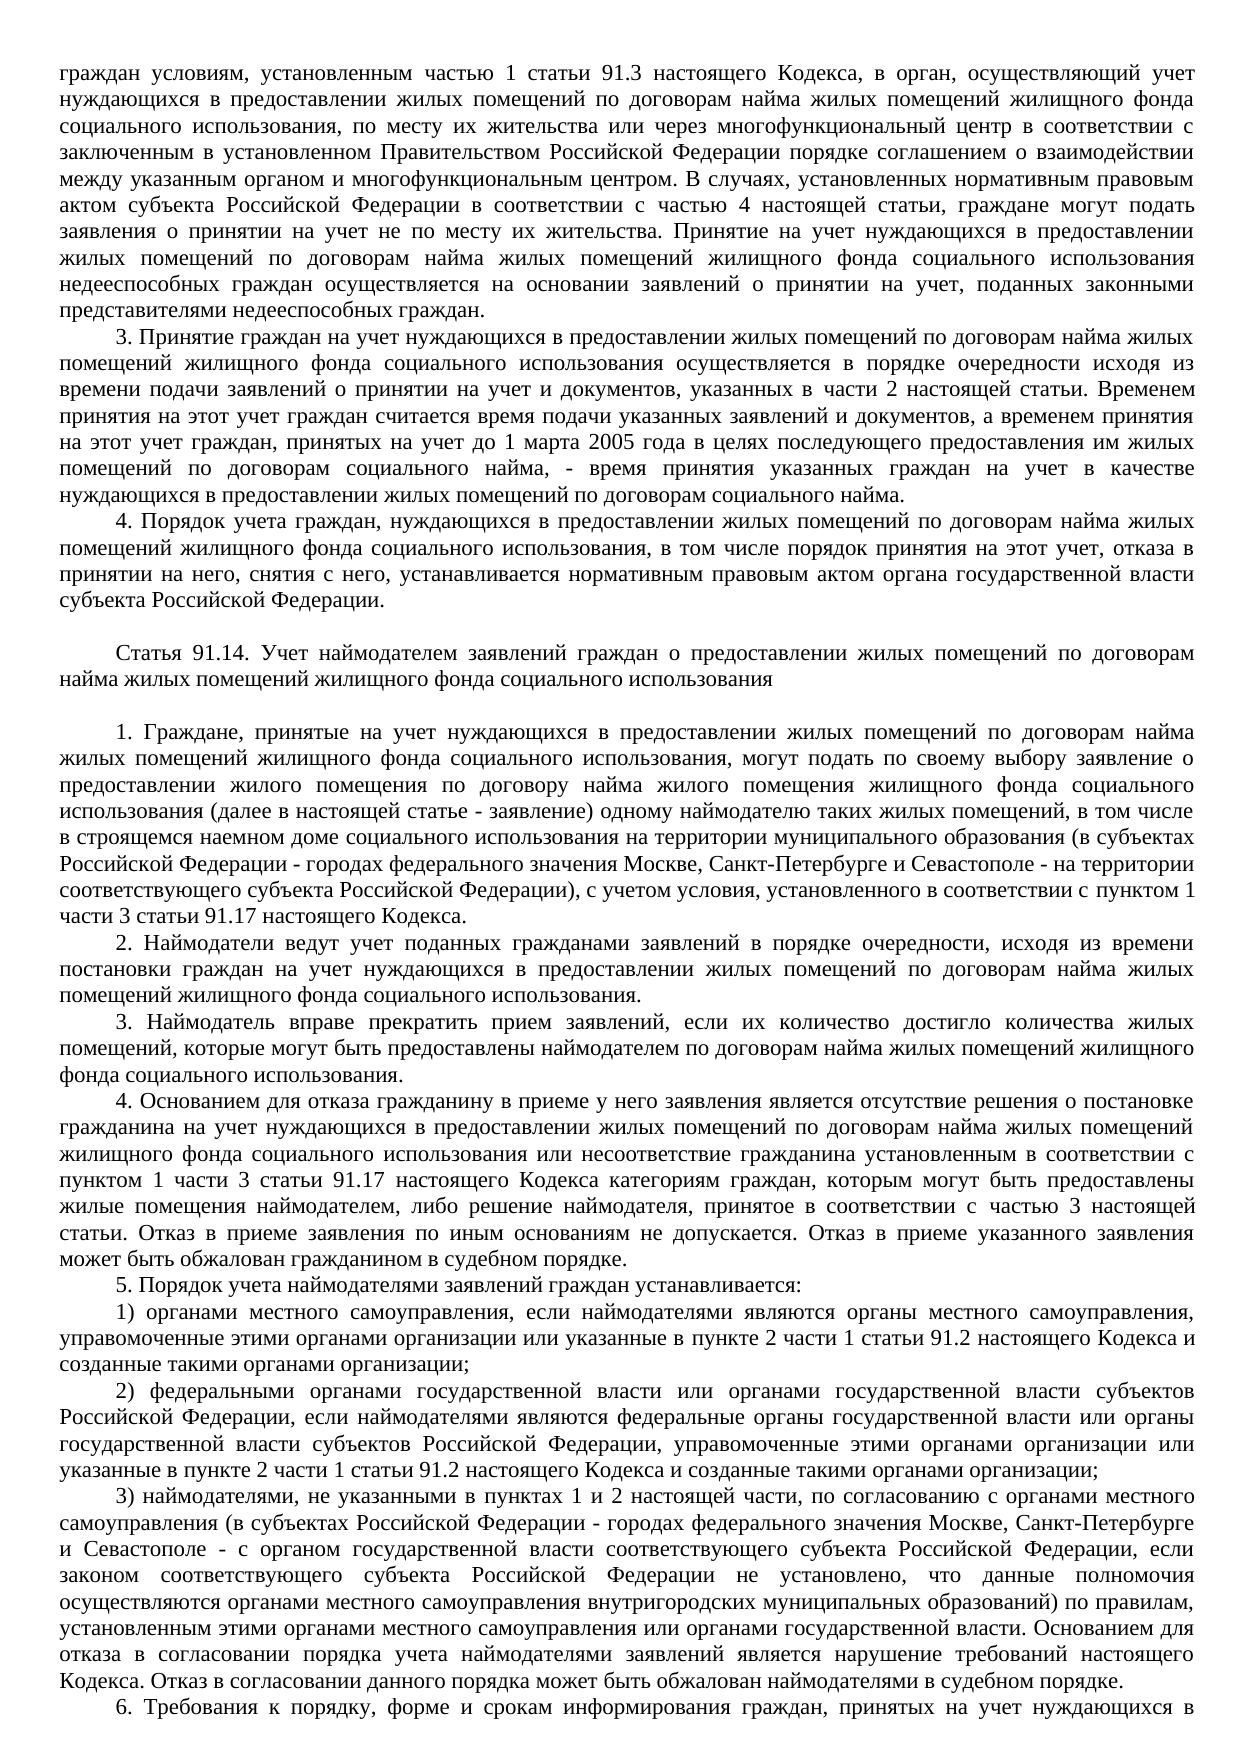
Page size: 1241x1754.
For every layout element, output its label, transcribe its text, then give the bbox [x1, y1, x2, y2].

text 2) федеральными органами государственной власти или органами государственной власти субъектов Российской Федерации, если наймодателями являются федеральные органы государственной власти или органы государственной власти субъектов Российской Федерации, управомоченные этими органами организации или указанные в пункте 2 части 1 статьи 91.2 настоящего Кодекса и созданные такими органами организации; [59, 1377, 1196, 1482]
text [59, 1693, 1196, 1719]
text 1. Граждане, принятые на учет нуждающихся в предоставлении жилых помещений по договорам найма жилых помещений жилищного фонда социального использования, могут подать по своему выбору заявление о предоставлении жилого помещения по договору найма жилого помещения жилищного фонда социального использования (далее в настоящей статье - заявление) одному наймодателю таких жилых помещений, в том числе в строящемся наемном доме социального использования на территории муниципального образования (в субъектах Российской Федерации - городах федерального значения Москве, Санкт-Петербурге и Севастополе - на территории соответствующего субъекта Российской Федерации), с учетом условия, установленного в соответствии с пунктом 1 части 3 статьи 91.17 настоящего Кодекса. [59, 718, 1196, 929]
text 5. Порядок учета наймодателями заявлений граждан устанавливается: [59, 1271, 1196, 1298]
text 2. Наймодатели ведут учет поданных гражданами заявлений в порядке очередности, исходя из времени постановки граждан на учет нуждающихся в предоставлении жилых помещений по договорам найма жилых помещений жилищного фонда социального использования. [59, 929, 1196, 1008]
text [59, 59, 1196, 323]
text 3. Наймодатель вправе прекратить прием заявлений, если их количество достигло количества жилых помещений, которые могут быть предоставлены наймодателем по договорам найма жилых помещений жилищного фонда социального использования. [59, 1008, 1196, 1087]
text Статья 91.14. Учет наймодателем заявлений граждан о предоставлении жилых помещений по договорам найма жилых помещений жилищного фонда социального использования [59, 639, 1196, 692]
text 3) наймодателями, не указанными в пунктах 1 и 2 настоящей части, по согласованию с органами местного самоуправления (в субъектах Российской Федерации - городах федерального значения Москве, Санкт-Петербурге и Севастополе - с органом государственной власти соответствующего субъекта Российской Федерации, если законом соответствующего субъекта Российской Федерации не установлено, что данные полномочия осуществляются органами местного самоуправления внутригородских муниципальных образований) по правилам, установленным этими органами местного самоуправления или органами государственной власти. Основанием для отказа в согласовании порядка учета наймодателями заявлений является нарушение требований настоящего Кодекса. Отказ в согласовании данного порядка может быть обжалован наймодателями в судебном порядке. [59, 1482, 1196, 1693]
text 4. Основанием для отказа гражданину в приеме у него заявления является отсутствие решения о постановке гражданина на учет нуждающихся в предоставлении жилых помещений по договорам найма жилых помещений жилищного фонда социального использования или несоответствие гражданина установленным в соответствии с пунктом 1 части 3 статьи 91.17 настоящего Кодекса категориям граждан, которым могут быть предоставлены жилые помещения наймодателем, либо решение наймодателя, принятое в соответствии с частью 3 настоящей статьи. Отказ в приеме заявления по иным основаниям не допускается. Отказ в приеме указанного заявления может быть обжалован гражданином в судебном порядке. [59, 1087, 1196, 1271]
text 1) органами местного самоуправления, если наймодателями являются органы местного самоуправления, управомоченные этими органами организации или указанные в пункте 2 части 1 статьи 91.2 настоящего Кодекса и созданные такими органами организации; [59, 1298, 1196, 1377]
text 3. Принятие граждан на учет нуждающихся в предоставлении жилых помещений по договорам найма жилых помещений жилищного фонда социального использования осуществляется в порядке очередности исходя из времени подачи заявлений о принятии на учет и документов, указанных в части 2 настоящей статьи. Временем принятия на этот учет граждан считается время подачи указанных заявлений и документов, а временем принятия на этот учет граждан, принятых на учет до 1 марта 2005 года в целях последующего предоставления им жилых помещений по договорам социального найма, - время принятия указанных граждан на учет в качестве нуждающихся в предоставлении жилых помещений по договорам социального найма. [59, 323, 1196, 507]
text 4. Порядок учета граждан, нуждающихся в предоставлении жилых помещений по договорам найма жилых помещений жилищного фонда социального использования, в том числе порядок принятия на этот учет, отказа в принятии на него, снятия с него, устанавливается нормативным правовым актом органа государственной власти субъекта Российской Федерации. [59, 507, 1196, 613]
